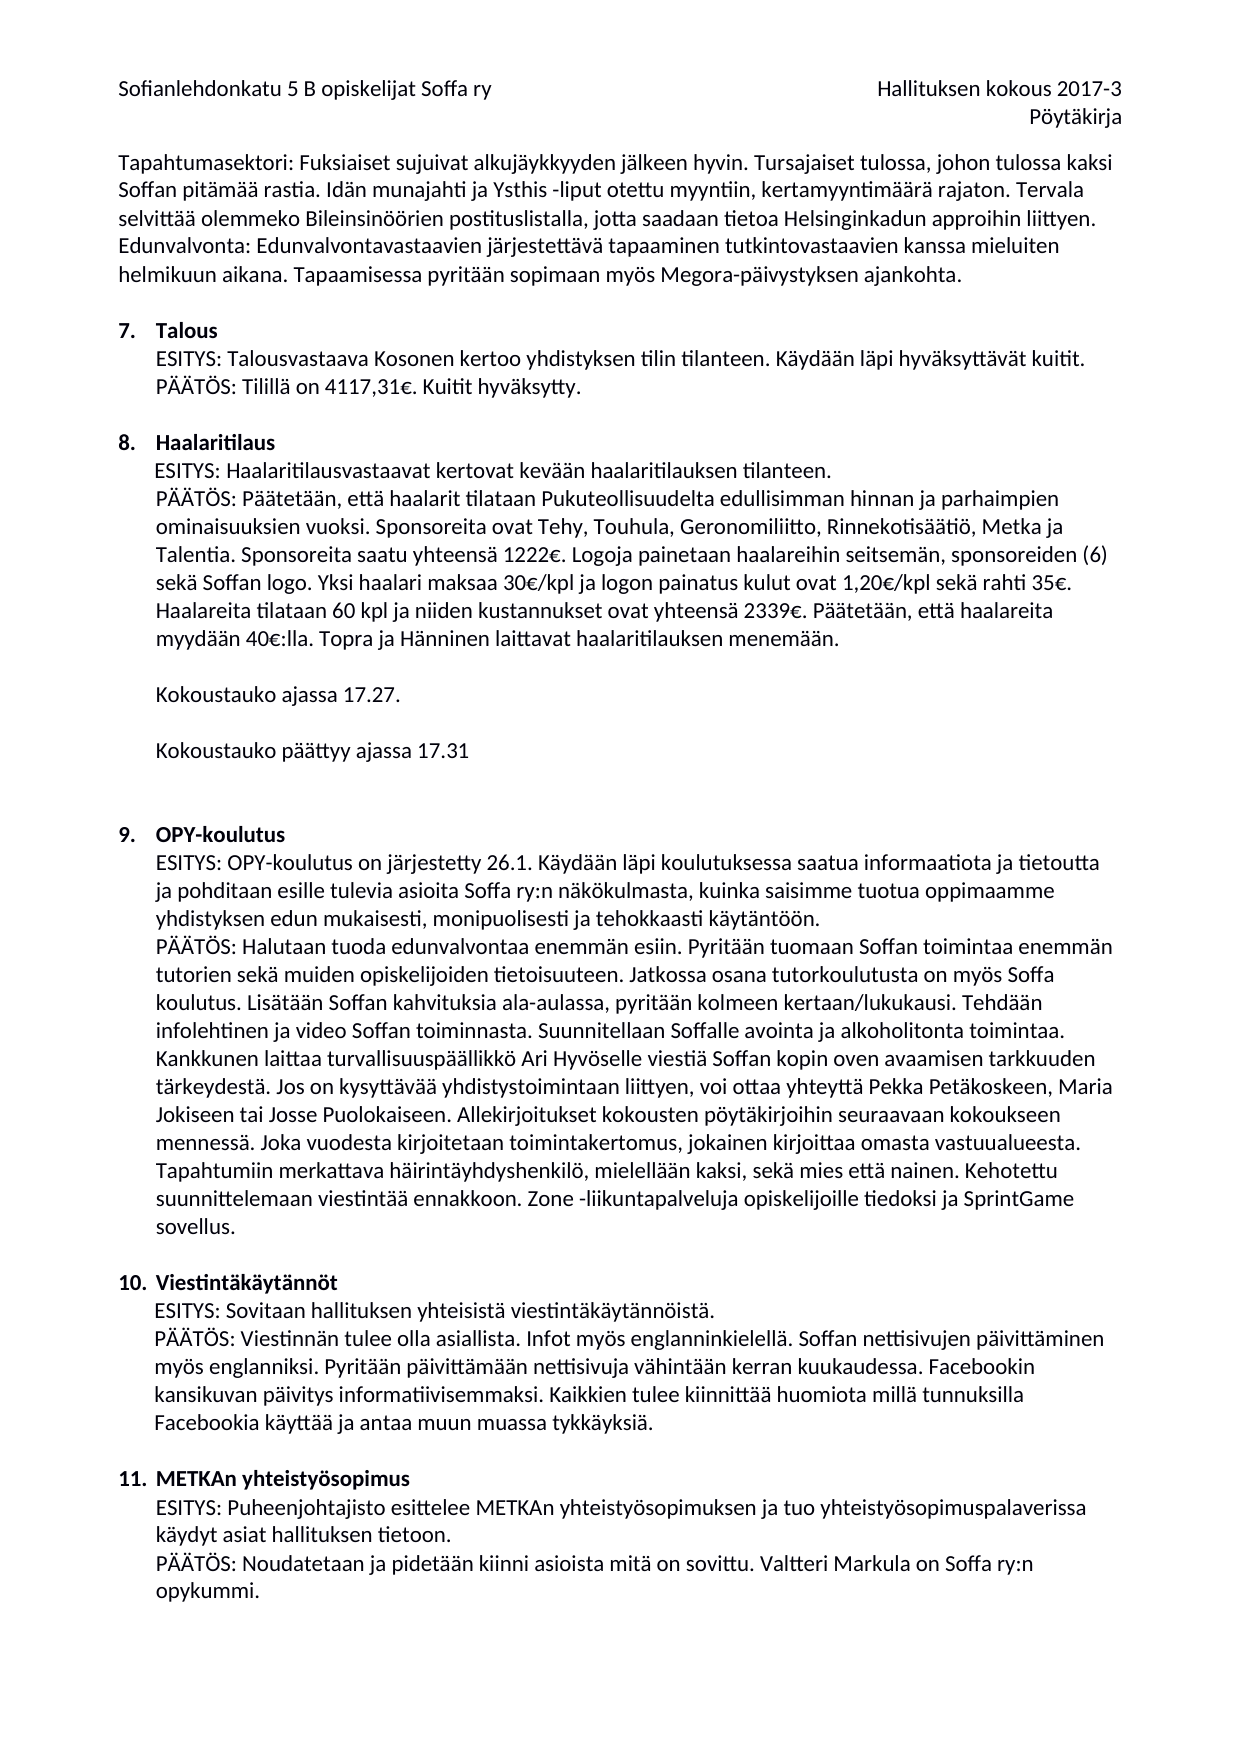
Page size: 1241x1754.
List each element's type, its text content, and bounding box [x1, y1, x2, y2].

list METKAn yhteistyösopimus [118, 1464, 1122, 1493]
list Tapahtumasektori: Fuksiaiset sujuivat alkujäykkyyden jälkeen hyvin. Tursajaiset tulossa, johon tulossa kaksi Soffan pitämää rastia. Idän munajahti ja Ysthis -liput otettu myyntiin, kertamyyntimäärä rajaton. Tervala selvittää olemmeko Bileinsinöörien postituslistalla, jotta saadaan tietoa Helsinginkadun approihin liittyen. [118, 148, 1122, 232]
text ESITYS: Haalaritilausvastaavat kertovat kevään haalaritilauksen tilanteen. [81, 456, 1122, 484]
text PÄÄTÖS: Päätetään, että haalarit tilataan Pukuteollisuudelta edullisimman hinnan ja parhaimpien ominaisuuksien vuoksi. Sponsoreita ovat Tehy, Touhula, Geronomiliitto, Rinnekotisäätiö, Metka ja Talentia. Sponsoreita saatu yhteensä 1222€. Logoja painetaan haalareihin seitsemän, sponsoreiden (6) sekä Soffan logo. Yksi haalari maksaa 30€/kpl ja logon painatus kulut ovat 1,20€/kpl sekä rahti 35€. Haalareita tilataan 60 kpl ja niiden kustannukset ovat yhteensä 2339€. Päätetään, että haalareita myydään 40€:lla. Topra ja Hänninen laittavat haalaritilauksen menemään. [118, 484, 1122, 652]
text Kokoustauko ajassa 17.27. [118, 680, 1122, 708]
list ESITYS: Puheenjohtajisto esittelee METKAn yhteistyösopimuksen ja tuo yhteistyösopimuspalaverissa käydyt asiat hallituksen tietoon. [156, 1493, 1122, 1549]
list Talous [118, 316, 1122, 344]
text PÄÄTÖS: Viestinnän tulee olla asiallista. Infot myös englanninkielellä. Soffan nettisivujen päivittäminen myös englanniksi. Pyritään päivittämään nettisivuja vähintään kerran kuukaudessa. Facebookin kansikuvan päivitys informatiivisemmaksi. Kaikkien tulee kiinnittää huomiota millä tunnuksilla Facebookia käyttää ja antaa muun muassa tykkäyksiä. [154, 1324, 1122, 1437]
list Viestintäkäytännöt [118, 1268, 1122, 1296]
text ESITYS: OPY-koulutus on järjestetty 26.1. Käydään läpi koulutuksessa saatua informaatiota ja tietoutta ja pohditaan esille tulevia asioita Soffa ry:n näkökulmasta, kuinka saisimme tuotua oppimaamme yhdistyksen edun mukaisesti, monipuolisesti ja tehokkaasti käytäntöön. [156, 848, 1122, 932]
text PÄÄTÖS: Halutaan tuoda edunvalvontaa enemmän esiin. Pyritään tuomaan Soffan toimintaa enemmän tutorien sekä muiden opiskelijoiden tietoisuuteen. Jatkossa osana tutorkoulutusta on myös Soffa koulutus. Lisätään Soffan kahvituksia ala-aulassa, pyritään kolmeen kertaan/lukukausi. Tehdään infolehtinen ja video Soffan toiminnasta. Suunnitellaan Soffalle avointa ja alkoholitonta toimintaa. Kankkunen laittaa turvallisuuspäällikkö Ari Hyvöselle viestiä Soffan kopin oven avaamisen tarkkuuden tärkeydestä. Jos on kysyttävää yhdistystoimintaan liittyen, voi ottaa yhteyttä Pekka Petäkoskeen, Maria Jokiseen tai Josse Puolokaiseen. Allekirjoitukset kokousten pöytäkirjoihin seuraavaan kokoukseen mennessä. Joka vuodesta kirjoitetaan toimintakertomus, jokainen kirjoittaa omasta vastuualueesta. Tapahtumiin merkattava häirintäyhdyshenkilö, mielellään kaksi, sekä mies että nainen. Kehotettu suunnittelemaan viestintää ennakkoon. Zone -liikuntapalveluja opiskelijoille tiedoksi ja SprintGame sovellus. [156, 932, 1122, 1240]
text Kokoustauko päättyy ajassa 17.31 [118, 736, 1122, 764]
list PÄÄTÖS: Noudatetaan ja pidetään kiinni asioista mitä on sovittu. Valtteri Markula on Soffa ry:n opykummi. [156, 1549, 1122, 1605]
list Edunvalvonta: Edunvalvontavastaavien järjestettävä tapaaminen tutkintovastaavien kanssa mieluiten helmikuun aikana. Tapaamisessa pyritään sopimaan myös Megora-päivystyksen ajankohta. [118, 232, 1122, 288]
list ESITYS: Talousvastaava Kosonen kertoo yhdistyksen tilin tilanteen. Käydään läpi hyväksyttävät kuitit. PÄÄTÖS: Tilillä on 4117,31€. Kuitit hyväksytty. [156, 344, 1122, 400]
text ESITYS: Sovitaan hallituksen yhteisistä viestintäkäytännöistä. [154, 1296, 1122, 1324]
list OPY-koulutus [118, 820, 1122, 848]
list Haalaritilaus [118, 428, 1122, 456]
